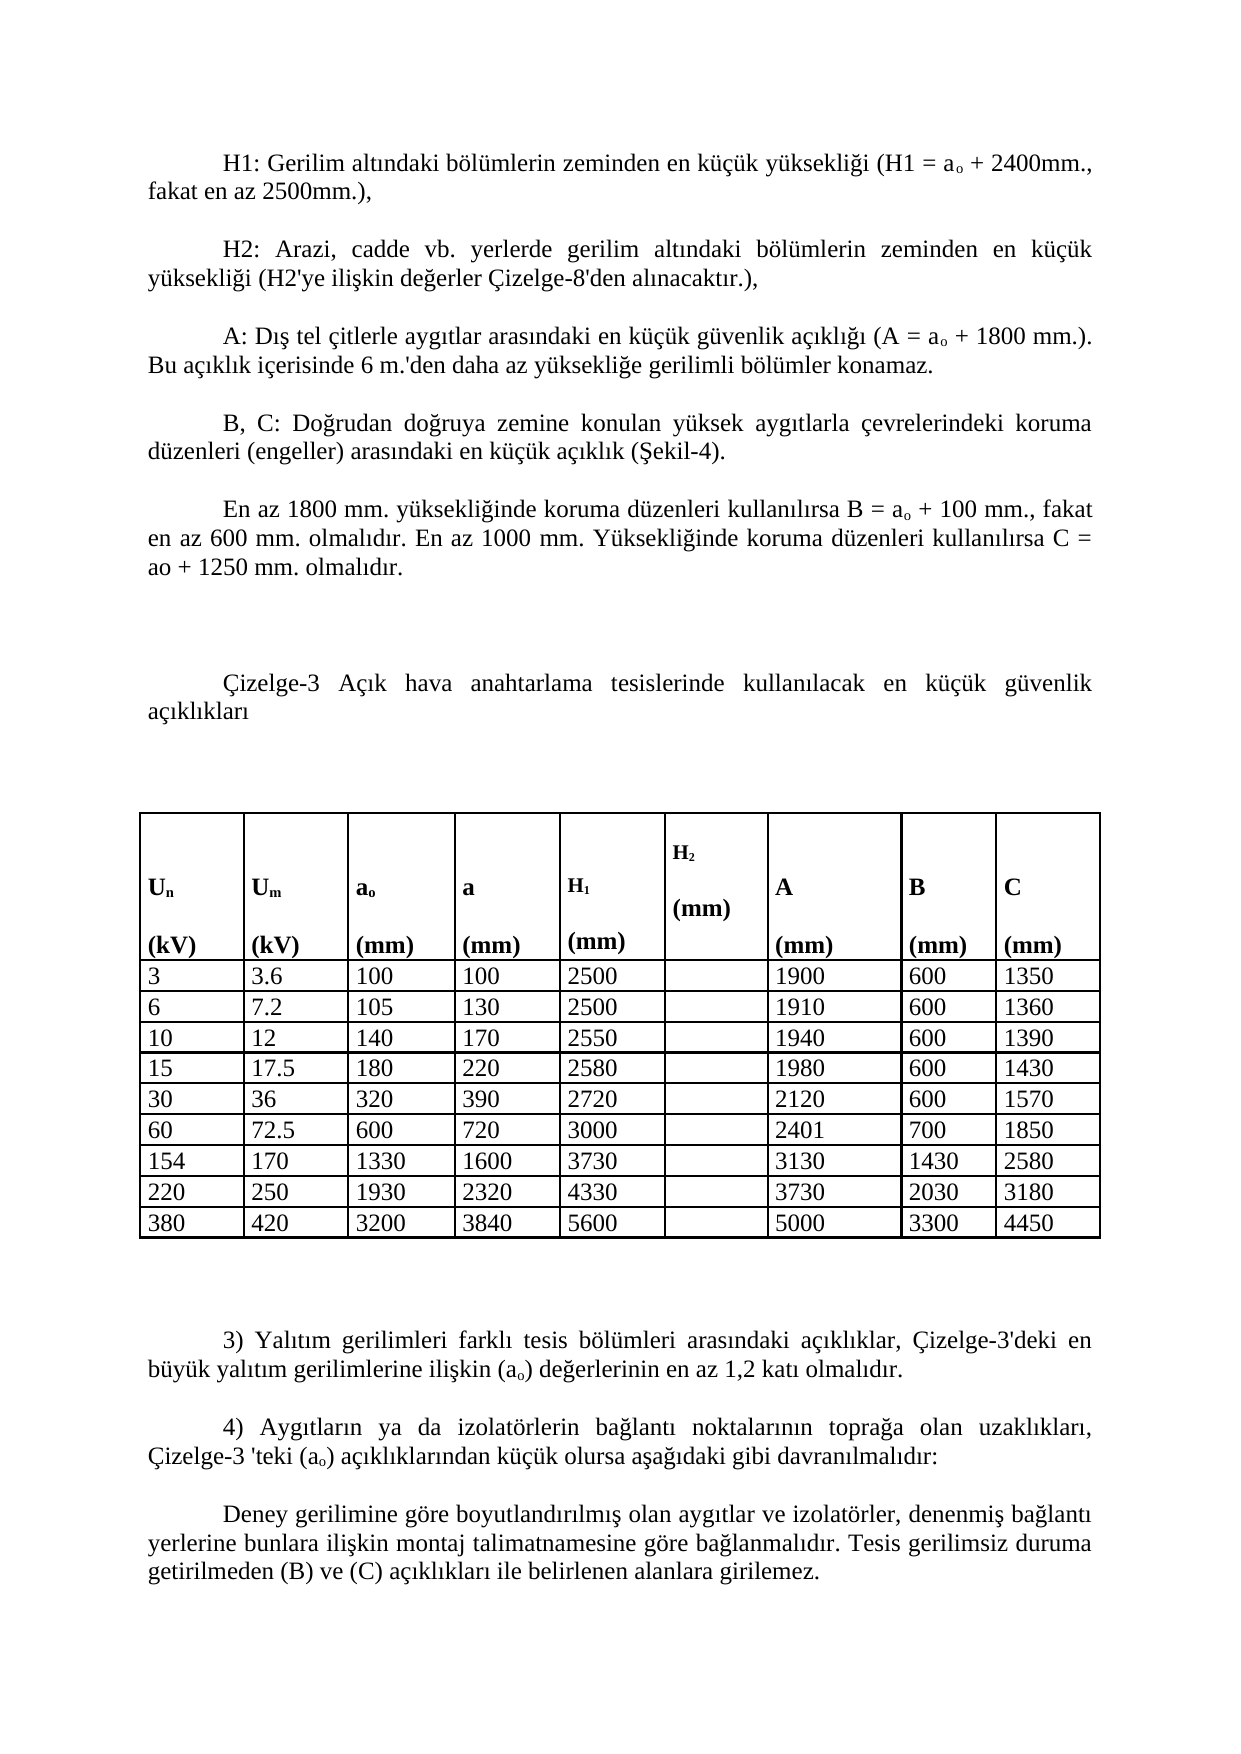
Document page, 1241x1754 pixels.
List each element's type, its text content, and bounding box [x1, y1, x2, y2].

text H1: Gerilim altındaki bölümlerin zeminden en küçük yüksekliği (H1 = ao + 2400mm., fakat en az 2500mm.), [148, 148, 1093, 205]
table_header H1 (mm) [561, 814, 664, 959]
table_cell [666, 1084, 767, 1113]
table_header H2 (mm) [666, 814, 767, 959]
table_cell 600 [903, 1054, 995, 1082]
table_header a (mm) [456, 814, 559, 959]
table_header B (mm) [903, 814, 995, 959]
table_cell 2120 [769, 1084, 900, 1113]
table_cell 3200 [349, 1208, 454, 1236]
table_cell 15 [141, 1054, 243, 1082]
text B, C: Doğrudan doğruya zemine konulan yüksek aygıtlarla çevrelerindeki koruma düzenleri (engeller) arasındaki en küçük açıklık (Şekil-4). [148, 408, 1093, 465]
table_cell 2500 [561, 992, 664, 1021]
table_cell 2401 [769, 1115, 900, 1144]
table_cell 12 [245, 1023, 347, 1051]
table_cell 170 [245, 1146, 347, 1175]
text A: Dış tel çitlerle aygıtlar arasındaki en küçük güvenlik açıklığı (A = ao + 1800 mm.). Bu açıklık içerisinde 6 m.'den daha az yüksekliğe gerilimli bölümler konamaz. [148, 321, 1093, 378]
table_cell 100 [456, 961, 559, 990]
table_cell 3730 [769, 1177, 900, 1206]
table_header A (mm) [769, 814, 900, 959]
table_cell 2580 [997, 1146, 1099, 1175]
table_cell 250 [245, 1177, 347, 1206]
table_cell 1570 [997, 1084, 1099, 1113]
table_cell 2550 [561, 1023, 664, 1051]
table_cell [666, 1115, 767, 1144]
text En az 1800 mm. yüksekliğinde koruma düzenleri kullanılırsa B = ao + 100 mm., fakat en az 600 mm. olmalıdır. En az 1000 mm. Yüksekliğinde koruma düzenleri kullanılırsa C = ao + 1250 mm. olmalıdır. [148, 494, 1093, 581]
table_cell 180 [349, 1054, 454, 1082]
table_cell 600 [349, 1115, 454, 1144]
table_cell 1350 [997, 961, 1099, 990]
table_cell 1940 [769, 1023, 900, 1051]
table_cell 320 [349, 1084, 454, 1113]
table_cell 2720 [561, 1084, 664, 1113]
table_cell 600 [903, 992, 995, 1021]
table_cell 1430 [997, 1054, 1099, 1082]
table_cell 1430 [903, 1146, 995, 1175]
table_cell 105 [349, 992, 454, 1021]
text H2: Arazi, cadde vb. yerlerde gerilim altındaki bölümlerin zeminden en küçük yüksekliği (H2'ye ilişkin değerler Çizelge-8'den alınacaktır.), [148, 234, 1093, 292]
table_cell 5000 [769, 1208, 900, 1236]
table_cell 4330 [561, 1177, 664, 1206]
table_cell 36 [245, 1084, 347, 1113]
table_cell 3840 [456, 1208, 559, 1236]
table_cell [666, 992, 767, 1021]
table_cell 1850 [997, 1115, 1099, 1144]
table_cell 6 [141, 992, 243, 1021]
table_cell [666, 1146, 767, 1175]
table_cell [666, 961, 767, 990]
table_cell [666, 1208, 767, 1236]
table_header Um (kV) [245, 814, 347, 959]
table_cell 390 [456, 1084, 559, 1113]
table_cell 1360 [997, 992, 1099, 1021]
table_cell 3180 [997, 1177, 1099, 1206]
table_cell 4450 [997, 1208, 1099, 1236]
text Deney gerilimine göre boyutlandırılmış olan aygıtlar ve izolatörler, denenmiş bağlantı yerlerine bunlara ilişkin montaj talimatnamesine göre bağlanmalıdır. Tesis gerilimsiz duruma getirilmeden (B) ve (C) açıklıkları ile belirlenen alanlara girilemez. [148, 1499, 1093, 1585]
table_cell 17.5 [245, 1054, 347, 1082]
table_cell 7.2 [245, 992, 347, 1021]
table_cell 3300 [903, 1208, 995, 1236]
table_cell 2030 [903, 1177, 995, 1206]
table_header ao (mm) [349, 814, 454, 959]
table_cell 140 [349, 1023, 454, 1051]
table_cell 170 [456, 1023, 559, 1051]
table_cell 1900 [769, 961, 900, 990]
text Çizelge-3 Açık hava anahtarlama tesislerinde kullanılacak en küçük güvenlik açıklıkları [148, 668, 1093, 725]
table_cell 220 [141, 1177, 243, 1206]
table_cell 100 [349, 961, 454, 990]
table_cell 5600 [561, 1208, 664, 1236]
table_cell 2320 [456, 1177, 559, 1206]
table_cell 1600 [456, 1146, 559, 1175]
table_cell 72.5 [245, 1115, 347, 1144]
text 3) Yalıtım gerilimleri farklı tesis bölümleri arasındaki açıklıklar, Çizelge-3'deki en büyük yalıtım gerilimlerine ilişkin (ao) değerlerinin en az 1,2 katı olmalıdır. [148, 1326, 1093, 1383]
table_cell 700 [903, 1115, 995, 1144]
table_cell 1390 [997, 1023, 1099, 1051]
table_cell 600 [903, 1023, 995, 1051]
table_cell [666, 1023, 767, 1051]
table_cell 3130 [769, 1146, 900, 1175]
table_cell [666, 1054, 767, 1082]
table_cell 30 [141, 1084, 243, 1113]
table_cell 1980 [769, 1054, 900, 1082]
table_header Un (kV) [141, 814, 243, 959]
table_cell 1330 [349, 1146, 454, 1175]
table_cell 1930 [349, 1177, 454, 1206]
table_cell 600 [903, 1084, 995, 1113]
table_cell 380 [141, 1208, 243, 1236]
table_cell 154 [141, 1146, 243, 1175]
table_cell 3000 [561, 1115, 664, 1144]
table_cell 10 [141, 1023, 243, 1051]
table_cell 1910 [769, 992, 900, 1021]
table_cell 720 [456, 1115, 559, 1144]
table_cell 60 [141, 1115, 243, 1144]
table_cell [666, 1177, 767, 1206]
text 4) Aygıtların ya da izolatörlerin bağlantı noktalarının toprağa olan uzaklıkları, Çizelge-3 'teki (ao) açıklıklarından küçük olursa aşağıdaki gibi davranılmalıdır: [148, 1412, 1093, 1470]
table_cell 2500 [561, 961, 664, 990]
table_cell 130 [456, 992, 559, 1021]
table_header C (mm) [997, 814, 1099, 959]
table_cell 3730 [561, 1146, 664, 1175]
table_cell 420 [245, 1208, 347, 1236]
table_cell 3 [141, 961, 243, 990]
table_cell 2580 [561, 1054, 664, 1082]
table_cell 3.6 [245, 961, 347, 990]
table_cell 220 [456, 1054, 559, 1082]
table_cell 600 [903, 961, 995, 990]
